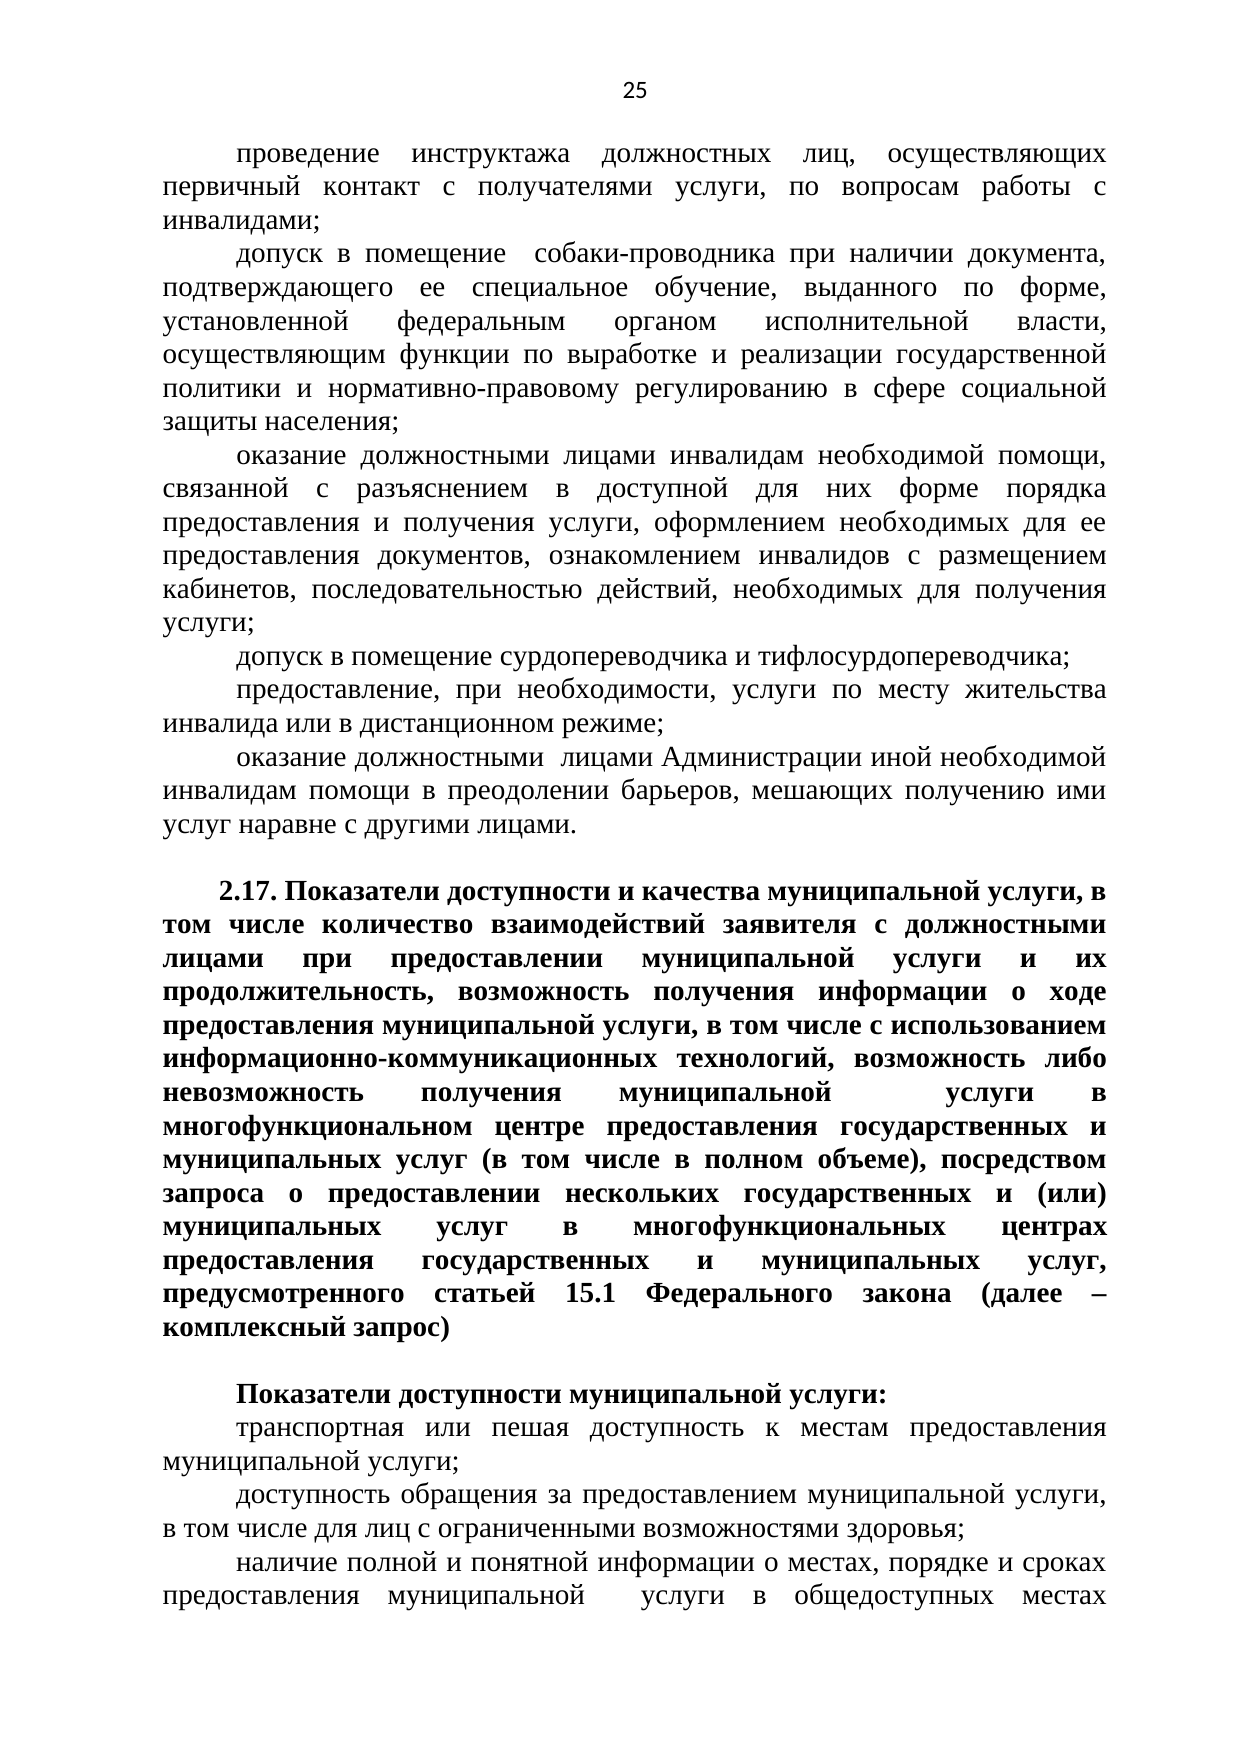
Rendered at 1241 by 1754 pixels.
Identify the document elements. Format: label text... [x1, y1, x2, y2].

text допуск в помещение сурдопереводчика и тифлосурдопереводчика; [162, 638, 1107, 672]
text оказание должностными лицами Администрации иной необходимой инвалидам помощи в преодолении барьеров, мешающих получению ими услуг наравне с другими лицами. [162, 739, 1107, 839]
text проведение инструктажа должностных лиц, осуществляющих первичный контакт с получателями услуги, по вопросам работы с инвалидами; [162, 135, 1107, 236]
text предоставление, при необходимости, услуги по месту жительства инвалида или в дистанционном режиме; [162, 672, 1107, 739]
text допуск в помещение собаки-проводника при наличии документа, подтверждающего ее специальное обучение, выданного по форме, установленной федеральным органом исполнительной власти, осуществляющим функции по выработке и реализации государственной политики и нормативно-правовому регулированию в сфере социальной защиты населения; [162, 236, 1107, 437]
text транспортная или пешая доступность к местам предоставления муниципальной услуги; [162, 1409, 1107, 1477]
text Показатели доступности муниципальной услуги: [162, 1376, 1107, 1409]
text 2.17. Показатели доступности и качества муниципальной услуги, в том числе количество взаимодействий заявителя с должностными лицами при предоставлении муниципальной услуги и их продолжительность, возможность получения информации о ходе предоставления муниципальной услуги, в том числе с использованием информационно-коммуникационных технологий, возможность либо невозможность получения муниципальной услуги в многофункциональном центре предоставления государственных и муниципальных услуг (в том числе в полном объеме), посредством запроса о предоставлении нескольких государственных и (или) муниципальных услуг в многофункциональных центрах предоставления государственных и муниципальных услуг, предусмотренного статьей 15.1 Федерального закона (далее – комплексный запрос) [162, 873, 1107, 1342]
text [162, 1544, 1107, 1611]
text оказание должностными лицами инвалидам необходимой помощи, связанной с разъяснением в доступной для них форме порядка предоставления и получения услуги, оформлением необходимых для ее предоставления документов, ознакомлением инвалидов с размещением кабинетов, последовательностью действий, необходимых для получения услуги; [162, 437, 1107, 638]
text доступность обращения за предоставлением муниципальной услуги, в том числе для лиц с ограниченными возможностями здоровья; [162, 1477, 1107, 1544]
